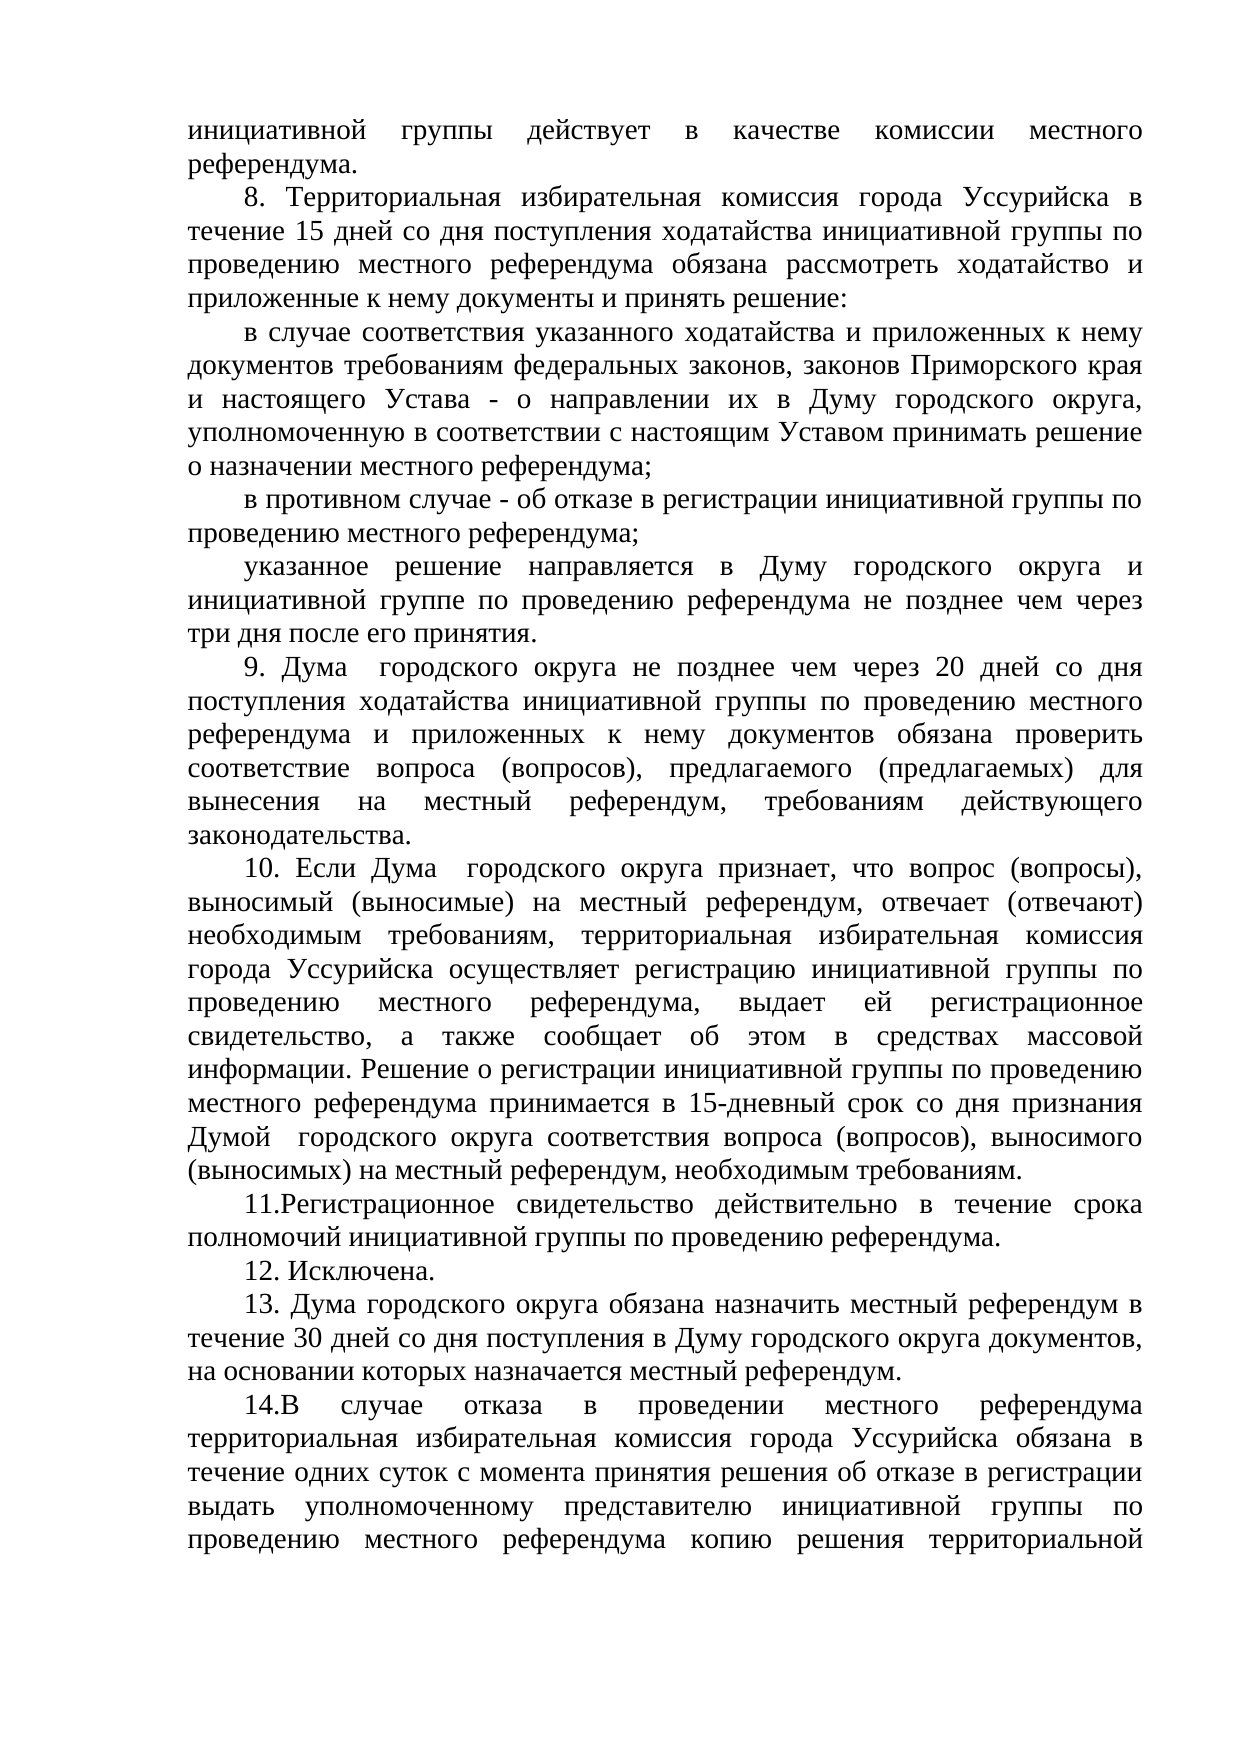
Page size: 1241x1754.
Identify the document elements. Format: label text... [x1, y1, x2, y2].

text указанное решение направляется в Думу городского округа и инициативной группе по проведению референдума не позднее чем через три дня после его принятия. [187, 548, 1144, 649]
text 13. Дума городского округа обязана назначить местный референдум в течение 30 дней со дня поступления в Думу городского округа документов, на основании которых назначается местный референдум. [187, 1286, 1144, 1387]
text 12. Исключена. [187, 1253, 1144, 1286]
text в случае соответствия указанного ходатайства и приложенных к нему документов требованиям федеральных законов, законов Приморского края и настоящего Устава - о направлении их в Думу городского округа, уполномоченную в соответствии с настоящим Уставом принимать решение о назначении местного референдума; [187, 314, 1144, 481]
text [187, 1387, 1144, 1555]
text 8. Территориальная избирательная комиссия города Уссурийска в течение 15 дней со дня поступления ходатайства инициативной группы по проведению местного референдума обязана рассмотреть ходатайство и приложенные к нему документы и принять решение: [187, 179, 1144, 314]
text 10. Если Дума городского округа признает, что вопрос (вопросы), выносимый (выносимые) на местный референдум, отвечает (отвечают) необходимым требованиям, территориальная избирательная комиссия города Уссурийска осуществляет регистрацию инициативной группы по проведению местного референдума, выдает ей регистрационное свидетельство, а также сообщает об этом в средствах массовой информации. Решение о регистрации инициативной группы по проведению местного референдума принимается в 15-дневный срок со дня признания Думой городского округа соответствия вопроса (вопросов), выносимого (выносимых) на местный референдум, необходимым требованиям. [187, 850, 1144, 1186]
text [187, 112, 1144, 179]
text 9. Дума городского округа не позднее чем через 20 дней со дня поступления ходатайства инициативной группы по проведению местного референдума и приложенных к нему документов обязана проверить соответствие вопроса (вопросов), предлагаемого (предлагаемых) для вынесения на местный референдум, требованиям действующего законодательства. [187, 649, 1144, 850]
text 11.Регистрационное свидетельство действительно в течение срока полномочий инициативной группы по проведению референдума. [187, 1186, 1144, 1253]
text в противном случае - об отказе в регистрации инициативной группы по проведению местного референдума; [187, 481, 1144, 548]
